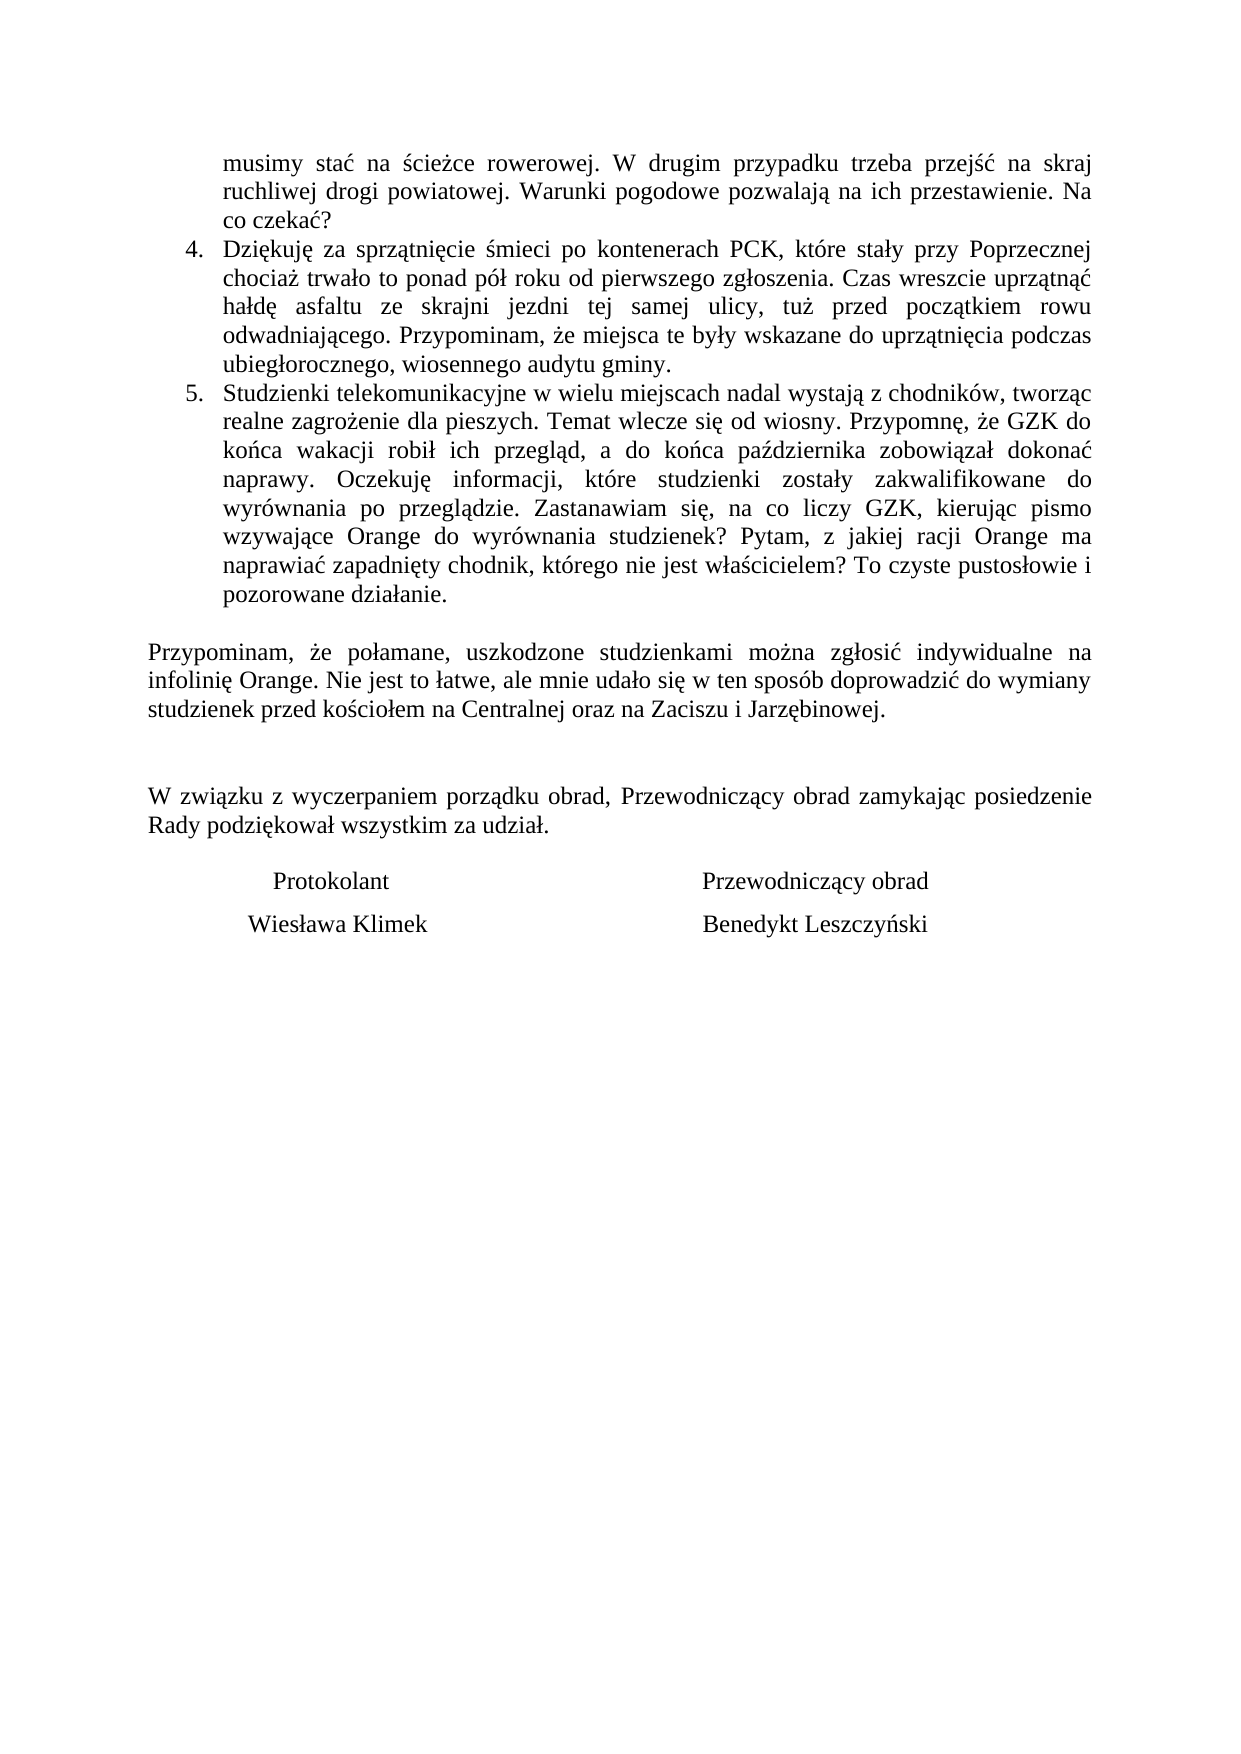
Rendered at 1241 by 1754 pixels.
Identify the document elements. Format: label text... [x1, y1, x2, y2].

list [185, 148, 1093, 234]
text W związku z wyczerpaniem porządku obrad, Przewodniczący obrad zamykając posiedzenie Rady podziękował wszystkim za udział. [148, 781, 1093, 866]
text Przypominam, że połamane, uszkodzone studzienkami można zgłosić indywidualne na infolinię Orange. Nie jest to łatwe, ale mnie udało się w ten sposób doprowadzić do wymiany studzienek przed kościołem na Centralnej oraz na Zaciszu i Jarzębinowej. [148, 637, 1093, 723]
list Studzienki telekomunikacyjne w wielu miejscach nadal wystają z chodników, tworząc realne zagrożenie dla pieszych. Temat wlecze się od wiosny. Przypomnę, że GZK do końca wakacji robił ich przegląd, a do końca października zobowiązał dokonać naprawy. Oczekuję informacji, które studzienki zostały zakwalifikowane do wyrównania po przeglądzie. Zastanawiam się, na co liczy GZK, kierując pismo wzywające Orange do wyrównania studzienek? Pytam, z jakiej racji Orange ma naprawiać zapadnięty chodnik, którego nie jest właścicielem? To czyste pustosłowie i pozorowane działanie. [185, 378, 1093, 608]
text Protokolant Przewodniczący obrad Wiesława Klimek Benedykt Leszczyński [148, 866, 1093, 938]
list Dziękuję za sprzątnięcie śmieci po kontenerach PCK, które stały przy Poprzecznej chociaż trwało to ponad pół roku od pierwszego zgłoszenia. Czas wreszcie uprzątnąć hałdę asfaltu ze skrajni jezdni tej samej ulicy, tuż przed początkiem rowu odwadniającego. Przypominam, że miejsca te były wskazane do uprzątnięcia podczas ubiegłorocznego, wiosennego audytu gminy. [185, 234, 1093, 378]
